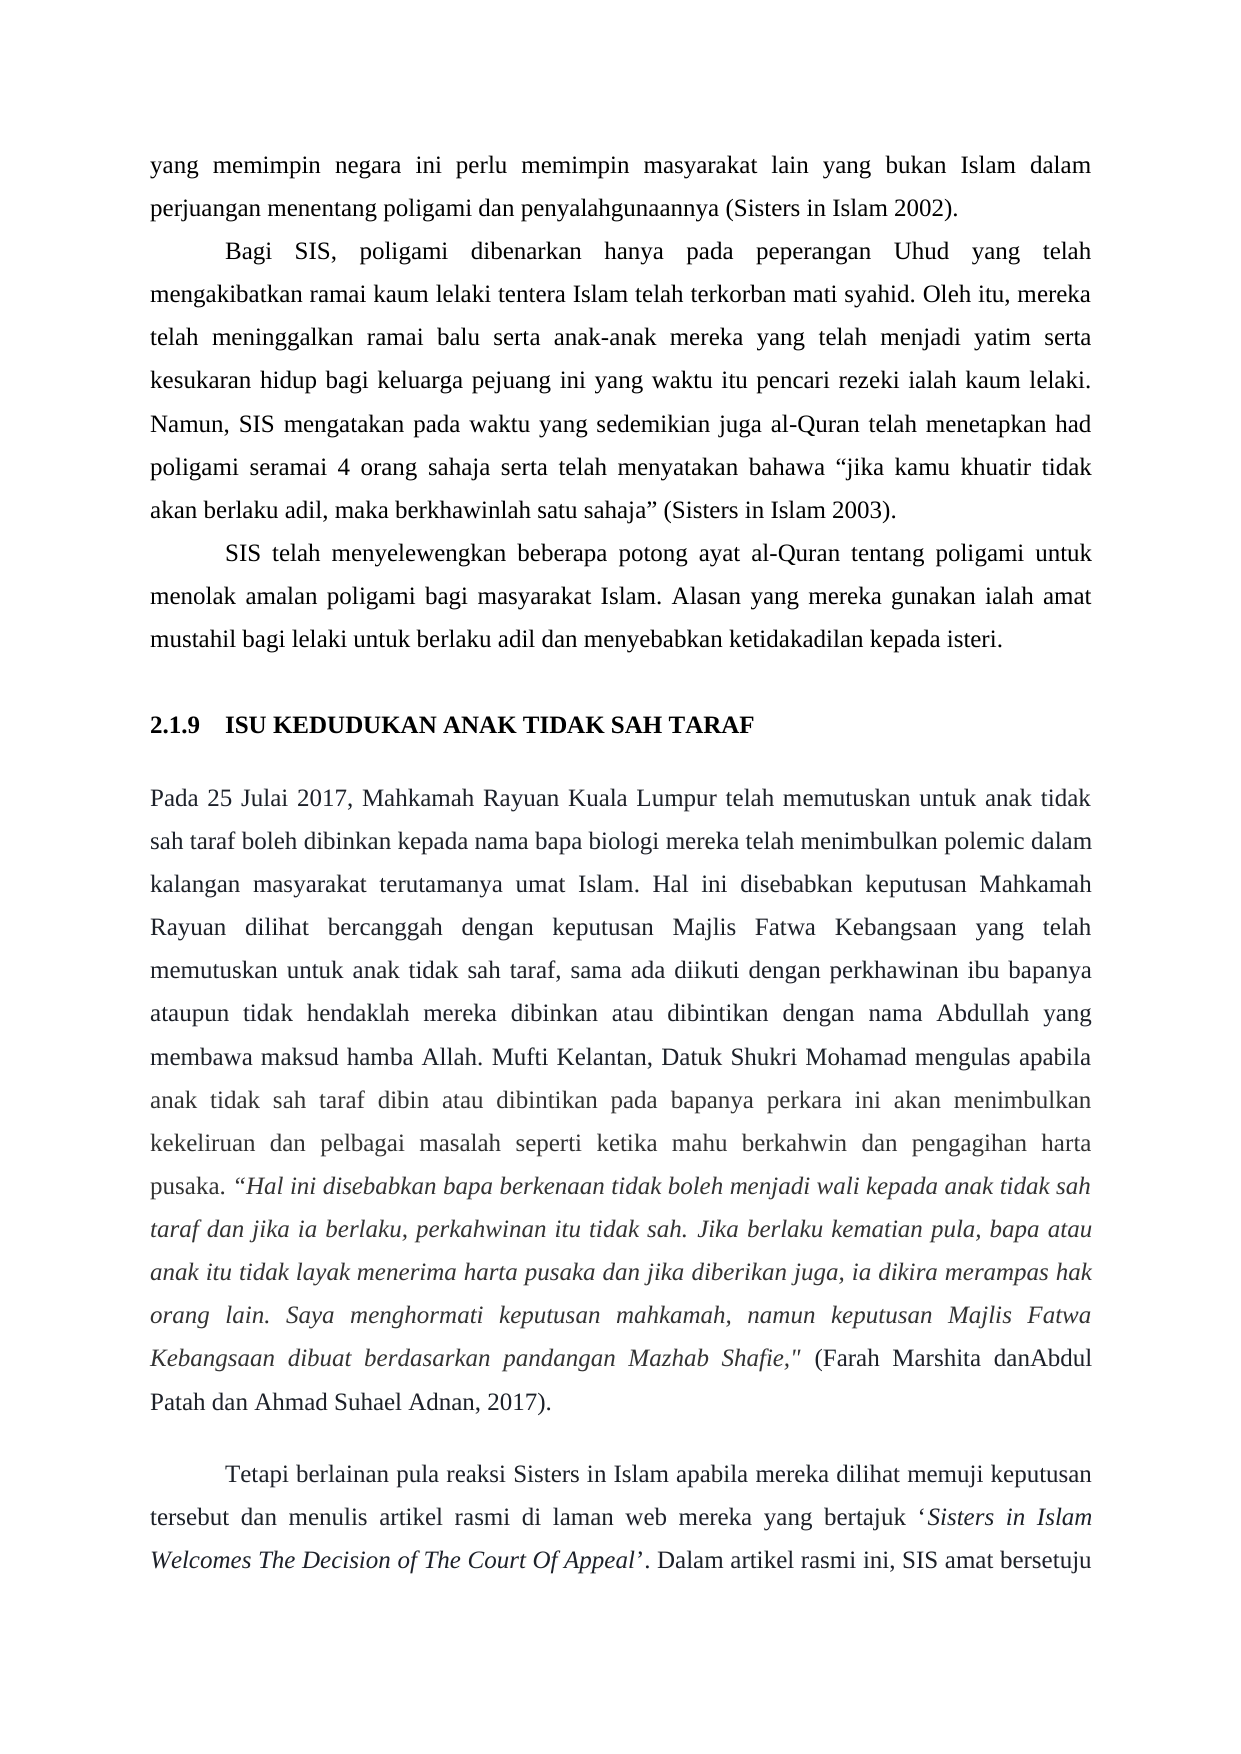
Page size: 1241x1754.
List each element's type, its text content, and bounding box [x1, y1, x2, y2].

text Pada 25 Julai 2017, Mahkamah Rayuan Kuala Lumpur telah memutuskan untuk anak tidak sah taraf boleh dibinkan kepada nama bapa biologi mereka telah menimbulkan polemic dalam kalangan masyarakat terutamanya umat Islam. Hal ini disebabkan keputusan Mahkamah Rayuan dilihat bercanggah dengan keputusan Majlis Fatwa Kebangsaan yang telah memutuskan untuk anak tidak sah taraf, sama ada diikuti dengan perkhawinan ibu bapanya ataupun tidak hendaklah mereka dibinkan atau dibintikan dengan nama Abdullah yang membawa maksud hamba Allah. Mufti Kelantan, Datuk Shukri Mohamad mengulas apabila anak tidak sah taraf dibin atau dibintikan pada bapanya perkara ini akan menimbulkan kekeliruan dan pelbagai masalah seperti ketika mahu berkahwin dan pengagihan harta pusaka. “Hal ini disebabkan bapa berkenaan tidak boleh menjadi wali kepada anak tidak sah taraf dan jika ia berlaku, perkahwinan itu tidak sah. Jika berlaku kematian pula, bapa atau anak itu tidak layak menerima harta pusaka dan jika diberikan juga, ia dikira merampas hak orang lain. Saya menghormati keputusan mahkamah, namun keputusan Majlis Fatwa Kebangsaan dibuat berdasarkan pandangan Mazhab Shafie," (Farah Marshita danAbdul Patah dan Ahmad Suhael Adnan, 2017). [150, 783, 1092, 1415]
text SIS telah menyelewengkan beberapa potong ayat al-Quran tentang poligami untuk menolak amalan poligami bagi masyarakat Islam. Alasan yang mereka gunakan ialah amat mustahil bagi lelaki untuk berlaku adil dan menyebabkan ketidakadilan kepada isteri. [150, 538, 1092, 653]
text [150, 1459, 1092, 1574]
text Bagi SIS, poligami dibenarkan hanya pada peperangan Uhud yang telah mengakibatkan ramai kaum lelaki tentera Islam telah terkorban mati syahid. Oleh itu, mereka telah meninggalkan ramai balu serta anak-anak mereka yang telah menjadi yatim serta kesukaran hidup bagi keluarga pejuang ini yang waktu itu pencari rezeki ialah kaum lelaki. Namun, SIS mengatakan pada waktu yang sedemikian juga al-Quran telah menetapkan had poligami seramai 4 orang sahaja serta telah menyatakan bahawa “jika kamu khuatir tidak akan berlaku adil, maka berkhawinlah satu sahaja” (Sisters in Islam 2003). [150, 236, 1092, 524]
text 2.1.9 ISU KEDUDUKAN ANAK TIDAK SAH TARAF [150, 711, 1092, 739]
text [150, 150, 1092, 222]
